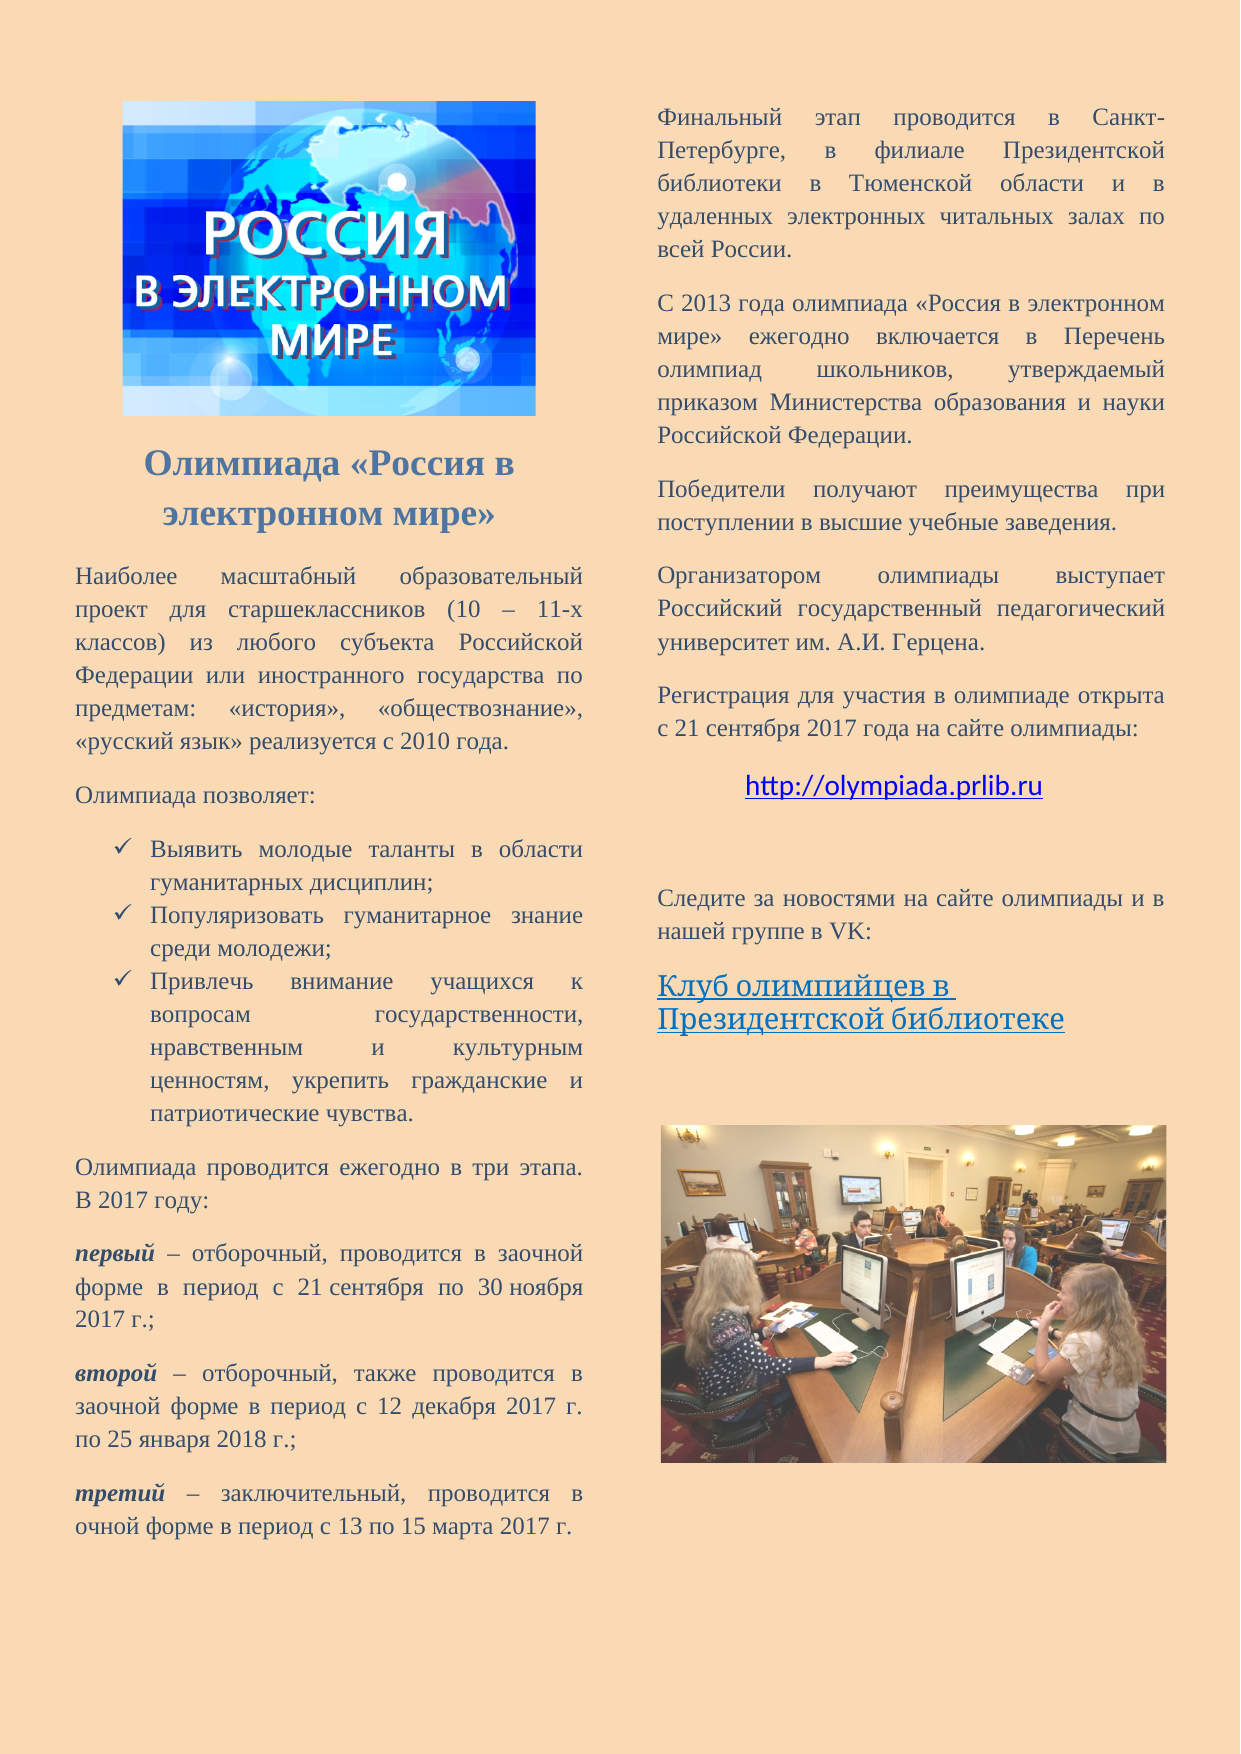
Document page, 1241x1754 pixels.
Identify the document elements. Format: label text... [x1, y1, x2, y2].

text Олимпиада проводится ежегодно в три этапа. В 2017 году: [75, 1152, 583, 1213]
subtitle Клуб олимпийцев в Президентской библиотеке [657, 970, 1165, 1037]
text Наиболее масштабный образовательный проект для старшеклассников (10 – 11-х классов) из любого субъекта Российской Федерации или иностранного государства по предметам: «история», «обществознание», «русский язык» реализуется с 2010 года. [75, 561, 583, 755]
list Популяризовать гуманитарное знание среди молодежи; [112, 900, 583, 961]
text Регистрация для участия в олимпиаде открыта с 21 сентября 2017 года на сайте олимпиады: [657, 680, 1165, 742]
text Олимпиада позволяет: [75, 780, 583, 808]
list Выявить молодые таланты в области гуманитарных дисциплин; [112, 834, 583, 895]
text Организатором олимпиады выступает Российский государственный педагогический университет им. А.И. Герцена. [657, 561, 1165, 655]
text Следите за новостями на сайте олимпиады и в нашей группе в VK: [657, 883, 1165, 945]
text первый – отборочный, проводится в заочной форме в период с 21 сентября по 30 ноября 2017 г.; [75, 1238, 583, 1333]
text http://olympiada.prlib.ru [657, 767, 1165, 803]
text третий – заключительный, проводится в очной форме в период с 13 по 15 марта 2017 г. [75, 1478, 583, 1540]
text Финальный этап проводится в Санкт-Петербурге, в филиале Президентской библиотеки в Тюменской области и в удаленных электронных читальных залах по всей России. [657, 102, 1165, 263]
list Привлечь внимание учащихся к вопросам государственности, нравственным и культурным ценностям, укрепить гражданские и патриотические чувства. [112, 966, 583, 1127]
text С 2013 года олимпиада «Россия в электронном мире» ежегодно включается в Перечень олимпиад школьников, утверждаемый приказом Министерства образования и науки Российской Федерации. [657, 288, 1165, 448]
picture [122, 101, 536, 416]
text Победители получают преимущества при поступлении в высшие учебные заведения. [657, 474, 1165, 535]
text Олимпиада «Россия в электронном мире» [75, 441, 583, 533]
text второй – отборочный, также проводится в заочной форме в период с 12 декабря 2017 г. по 25 января 2018 г.; [75, 1358, 583, 1453]
